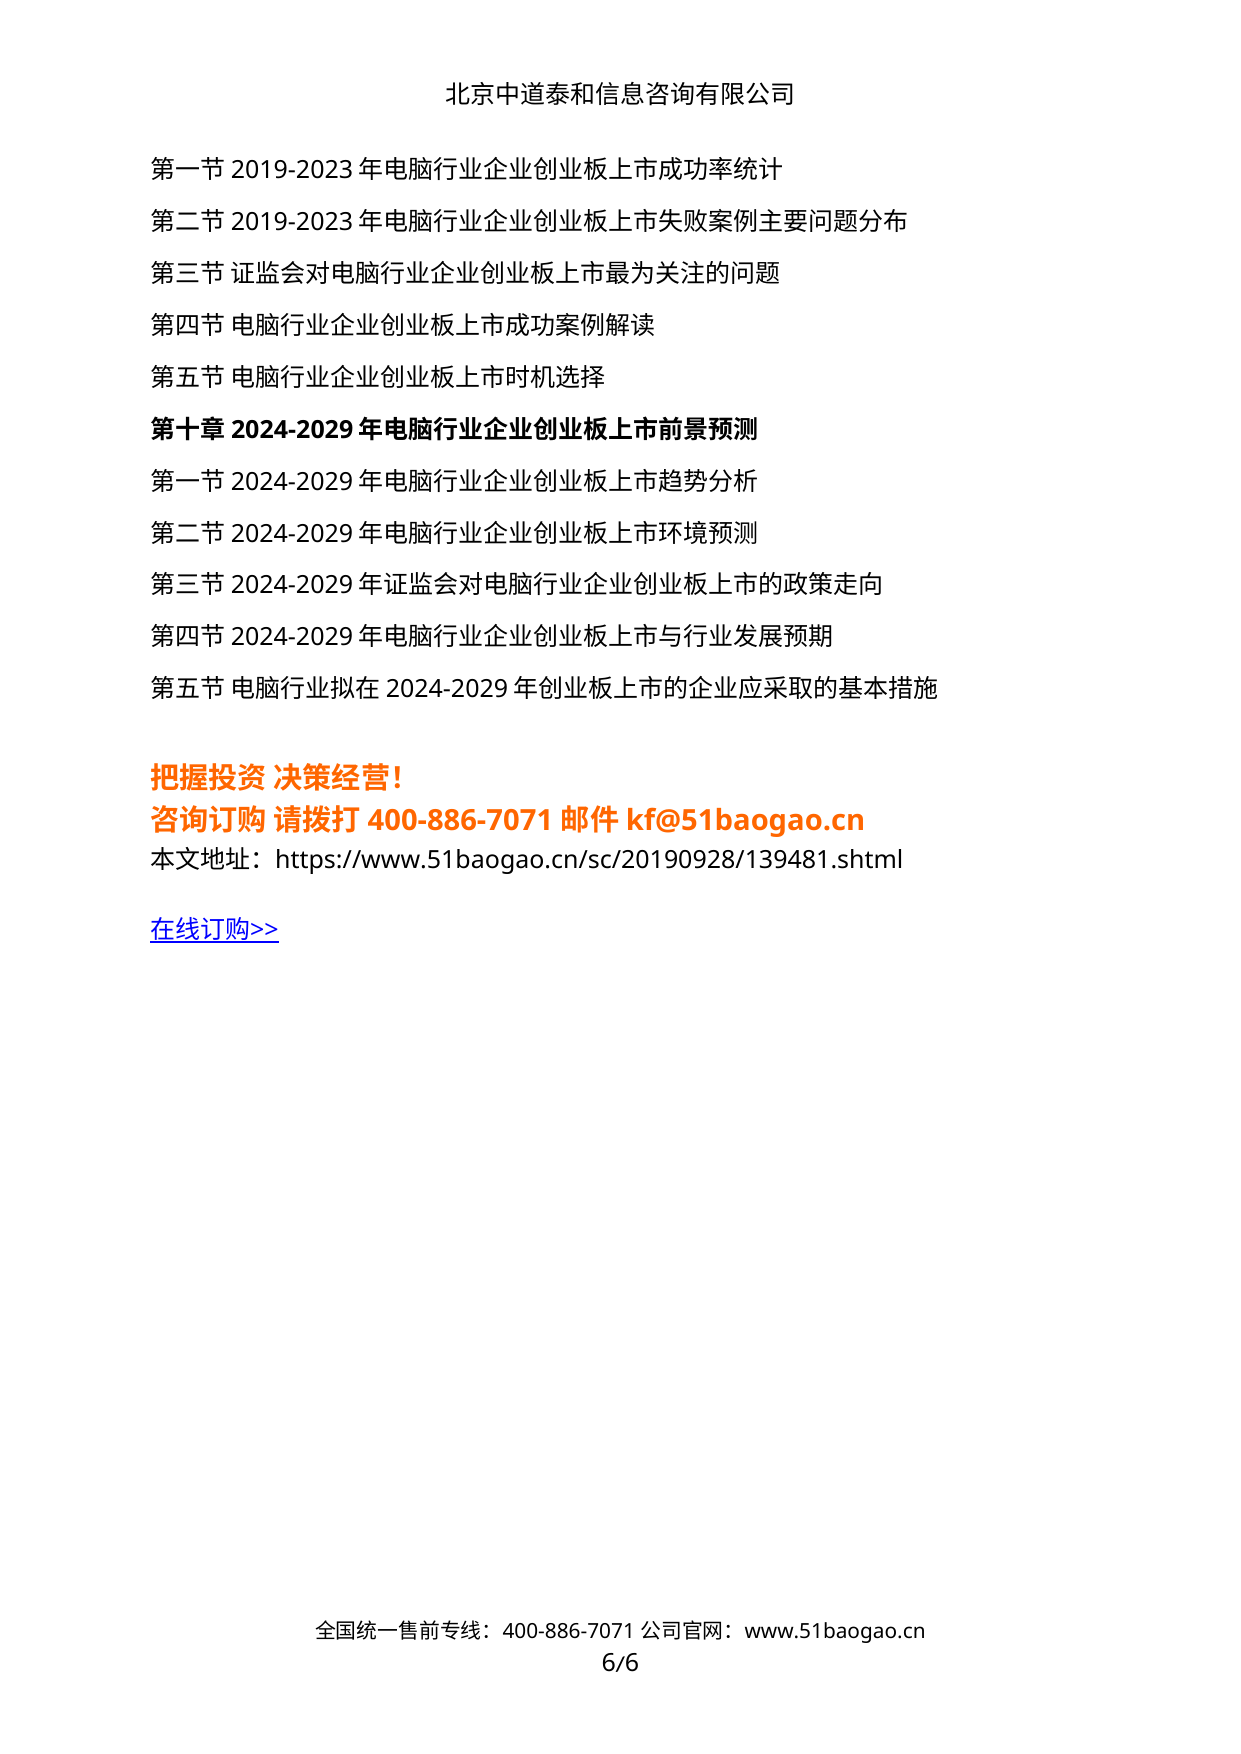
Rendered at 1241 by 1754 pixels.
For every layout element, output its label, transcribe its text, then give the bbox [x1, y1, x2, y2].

text 第一节 2024-2029年电脑行业企业创业板上市趋势分析 [150, 461, 1090, 497]
text 第四节 2024-2029年电脑行业企业创业板上市与行业发展预期 [150, 617, 1090, 653]
text 第二节 2019-2023年电脑行业企业创业板上市失败案例主要问题分布 [150, 202, 1090, 238]
text 第一节 2019-2023年电脑行业企业创业板上市成功率统计 [150, 150, 1090, 186]
text 第三节 证监会对电脑行业企业创业板上市最为关注的问题 [150, 254, 1090, 290]
text 第四节 电脑行业企业创业板上市成功案例解读 [150, 306, 1090, 342]
text 第五节 电脑行业拟在2024-2029年创业板上市的企业应采取的基本措施 [150, 669, 1090, 705]
text 把握投资 决策经营！咨询订购 请拨打 400-886-7071 邮件 kf@51baogao.cn本文地址：https://www.51baogao.cn/sc/20190928/139481.shtml [150, 721, 1090, 876]
text 第二节 2024-2029年电脑行业企业创业板上市环境预测 [150, 513, 1090, 549]
text 第三节 2024-2029年证监会对电脑行业企业创业板上市的政策走向 [150, 565, 1090, 601]
text 第五节 电脑行业企业创业板上市时机选择 [150, 357, 1090, 394]
text 在线订购>> [150, 876, 1090, 946]
text 第十章 2024-2029年电脑行业企业创业板上市前景预测 [150, 409, 1090, 446]
